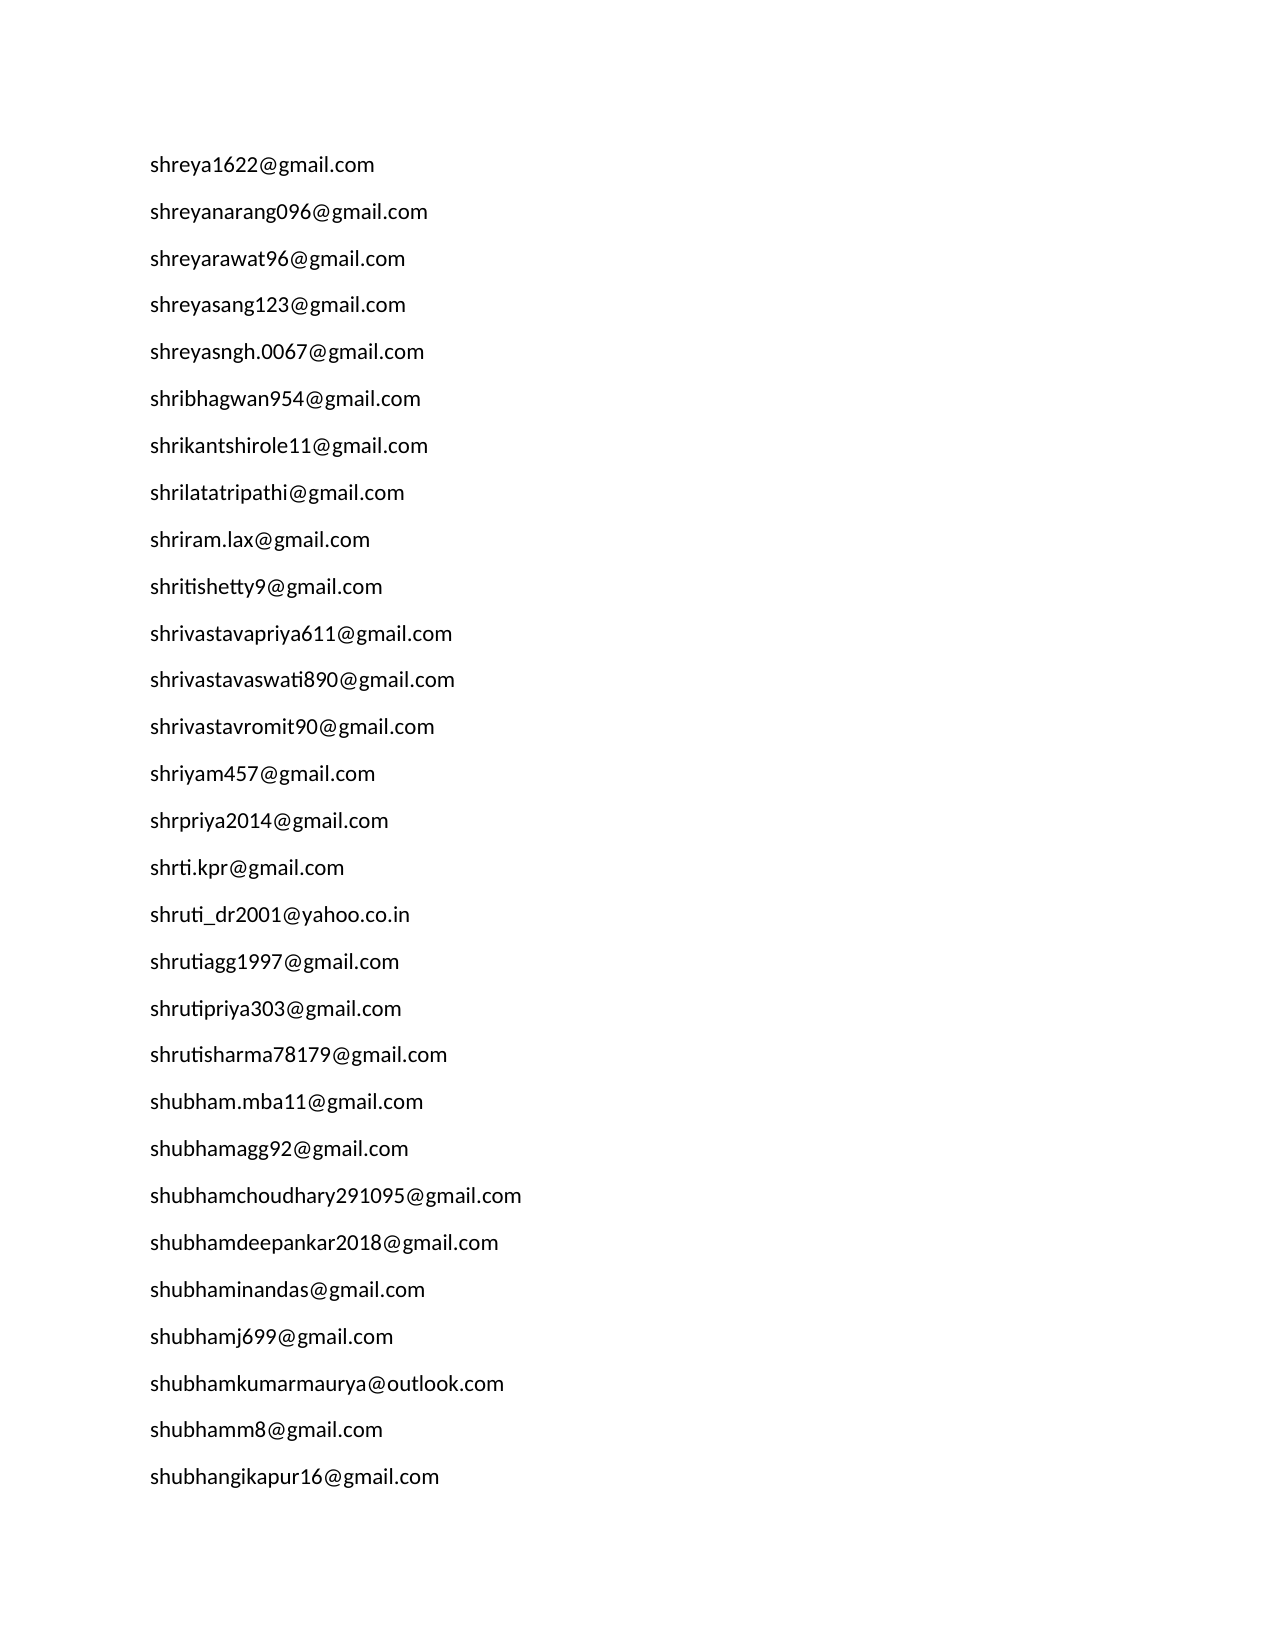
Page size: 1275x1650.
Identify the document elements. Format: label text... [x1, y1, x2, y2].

text shreya1622@gmail.com [150, 150, 1125, 178]
text shubhamm8@gmail.com [150, 1416, 1125, 1444]
text shrilatatripathi@gmail.com [150, 478, 1125, 506]
text shruti_dr2001@yahoo.co.in [150, 900, 1125, 928]
text shrikantshirole11@gmail.com [150, 431, 1125, 459]
text shubhamj699@gmail.com [150, 1322, 1125, 1350]
text shrutiagg1997@gmail.com [150, 947, 1125, 975]
text shritishetty9@gmail.com [150, 572, 1125, 600]
text shrivastavapriya611@gmail.com [150, 619, 1125, 647]
text shrutisharma78179@gmail.com [150, 1041, 1125, 1069]
text shubhaminandas@gmail.com [150, 1275, 1125, 1303]
text shubham.mba11@gmail.com [150, 1087, 1125, 1116]
text shrivastavromit90@gmail.com [150, 712, 1125, 741]
text shubhangikapur16@gmail.com [150, 1462, 1125, 1491]
text shubhamkumarmaurya@outlook.com [150, 1369, 1125, 1397]
text shreyasngh.0067@gmail.com [150, 337, 1125, 366]
text shubhamdeepankar2018@gmail.com [150, 1228, 1125, 1256]
text shreyarawat96@gmail.com [150, 244, 1125, 272]
text shrutipriya303@gmail.com [150, 994, 1125, 1022]
text shrivastavaswati890@gmail.com [150, 666, 1125, 694]
text shribhagwan954@gmail.com [150, 384, 1125, 412]
text shrti.kpr@gmail.com [150, 853, 1125, 881]
text shriram.lax@gmail.com [150, 525, 1125, 553]
text shrpriya2014@gmail.com [150, 806, 1125, 834]
text shubhamagg92@gmail.com [150, 1134, 1125, 1162]
text shreyanarang096@gmail.com [150, 197, 1125, 225]
text shubhamchoudhary291095@gmail.com [150, 1181, 1125, 1209]
text shreyasang123@gmail.com [150, 291, 1125, 319]
text shriyam457@gmail.com [150, 759, 1125, 787]
